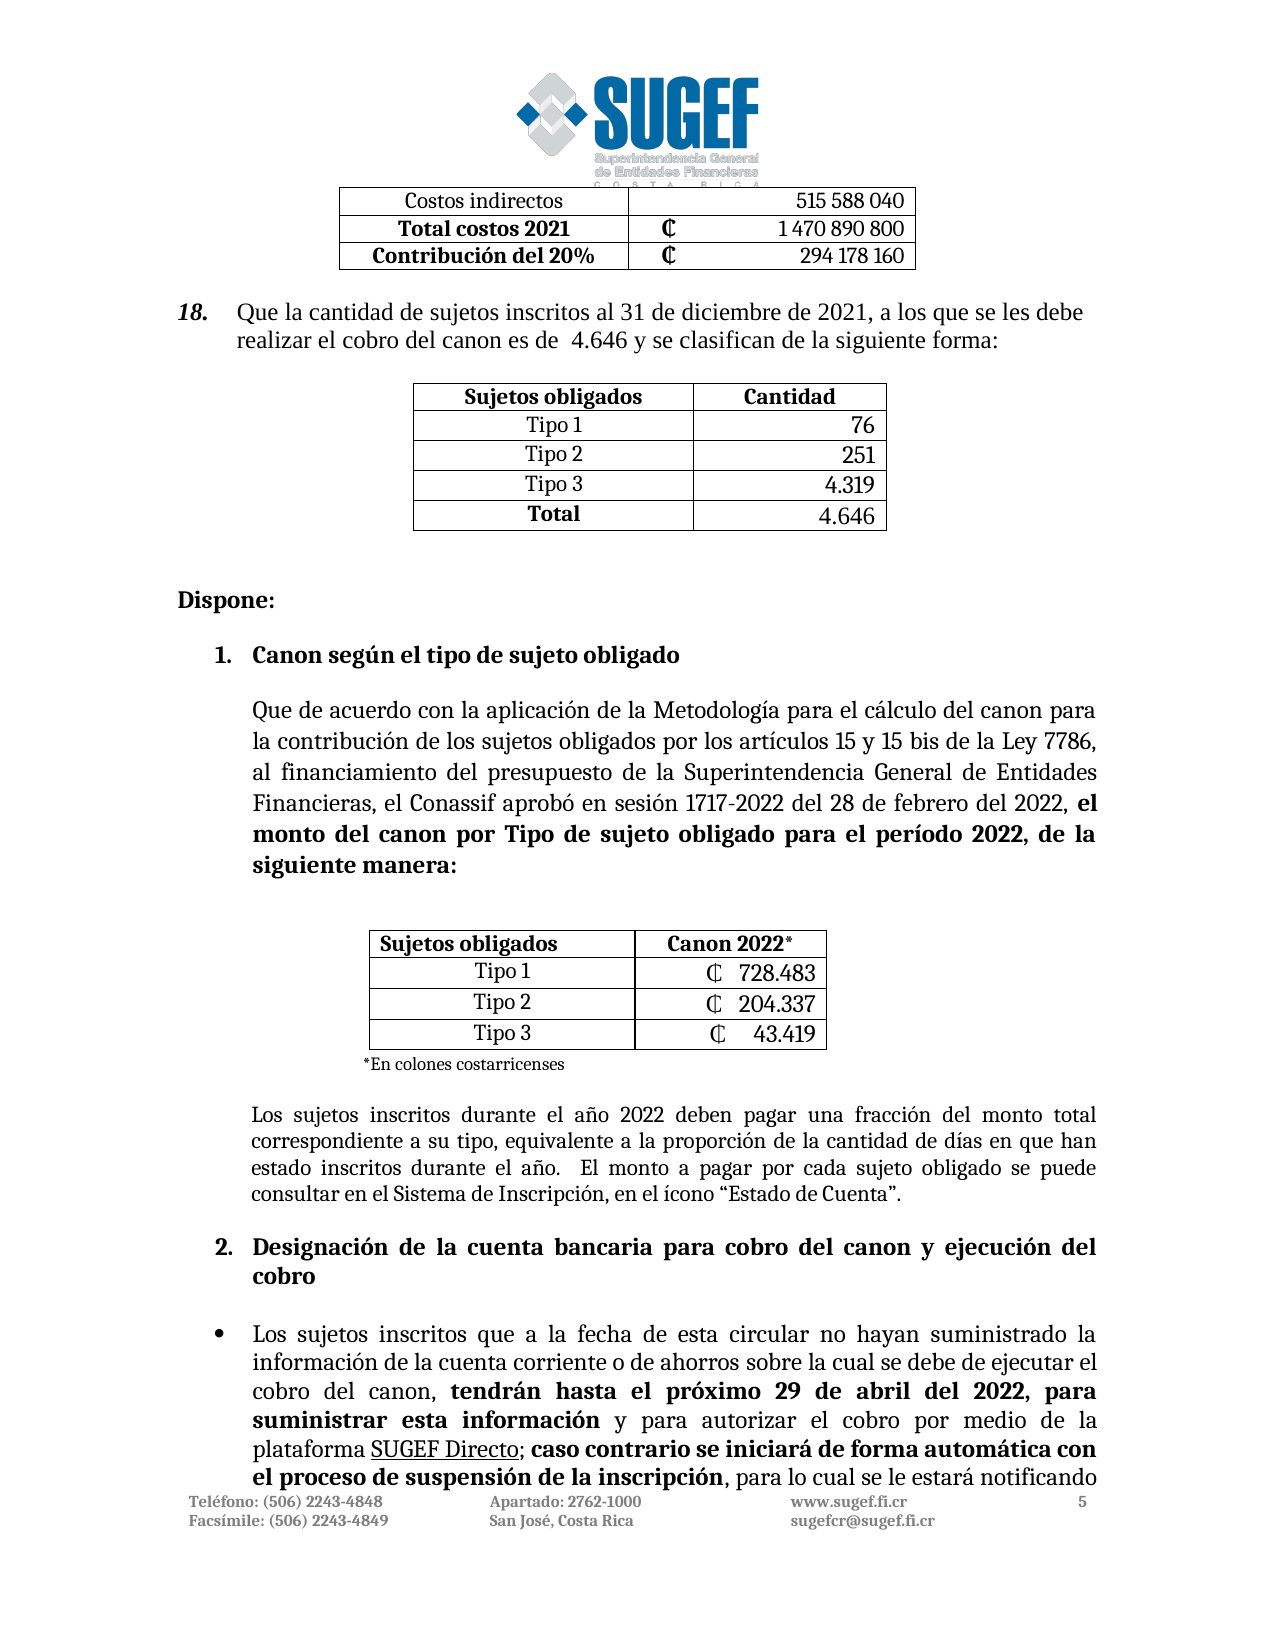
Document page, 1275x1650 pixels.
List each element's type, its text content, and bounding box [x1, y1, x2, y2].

table_cell 4.646 [694, 501, 886, 529]
text Dispone: [177, 586, 1098, 614]
table_cell Contribución del 20% [340, 243, 628, 269]
table_cell ₵ 204.337 [636, 989, 826, 1018]
table_header Sujetos obligados [414, 384, 693, 410]
table_cell ₵ [629, 216, 709, 242]
table_cell 294 178 160 [709, 243, 915, 269]
table_cell ₵ [629, 243, 709, 269]
table_cell Tipo 2 [370, 989, 634, 1018]
table_cell 515 588 040 [709, 188, 915, 214]
table_cell 251 [694, 441, 886, 470]
list Designación de la cuenta bancaria para cobro del canon y ejecución del cobro [215, 1233, 1098, 1291]
table_cell 4.319 [694, 471, 886, 500]
table_header Sujetos obligados [370, 931, 634, 957]
list Que de acuerdo con la aplicación de la Metodología para el cálculo del canon para la contribución de los sujetos obligados por los artículos 15 y 15 bis de la Ley 7786, al financiamiento del presupuesto de la Superintendencia General de Entidades Financieras, el Conassif aprobó en sesión 1717-2022 del 28 de febrero del 2022, el monto del canon por Tipo de sujeto obligado para el período 2022, de la siguiente manera: [252, 696, 1098, 880]
table_cell Total costos 2021 [340, 216, 628, 242]
table_cell [629, 188, 709, 214]
picture [516, 73, 759, 187]
table_cell Total [414, 501, 693, 529]
table_cell Tipo 3 [370, 1020, 634, 1049]
table_cell Tipo 3 [414, 471, 693, 500]
table_header Canon 2022* [636, 931, 826, 957]
table_cell Tipo 1 [370, 958, 634, 988]
table_cell Costos indirectos [340, 188, 628, 214]
table_header Cantidad [694, 384, 886, 410]
table_cell Tipo 1 [414, 411, 693, 440]
list Canon según el tipo de sujeto obligado [215, 641, 1098, 669]
table_cell 1 470 890 800 [709, 216, 915, 242]
table_cell ₵ 43.419 [636, 1020, 826, 1049]
list Que la cantidad de sujetos inscritos al 31 de diciembre de 2021, a los que se les debe realizar el cobro del canon es de 4.646 y se clasifican de la siguiente forma: [177, 297, 1098, 354]
table_cell Tipo 2 [414, 441, 693, 470]
text *En colones costarricenses [362, 1050, 1098, 1075]
table_cell ₵ 728.483 [636, 958, 826, 988]
table_cell 76 [694, 411, 886, 440]
text Los sujetos inscritos durante el año 2022 deben pagar una fracción del monto total correspondiente a su tipo, equivalente a la proporción de la cantidad de días en que han estado inscritos durante el año. El monto a pagar por cada sujeto obligado se puede consultar en el Sistema de Inscripción, en el ícono “Estado de Cuenta”. [251, 1102, 1098, 1207]
